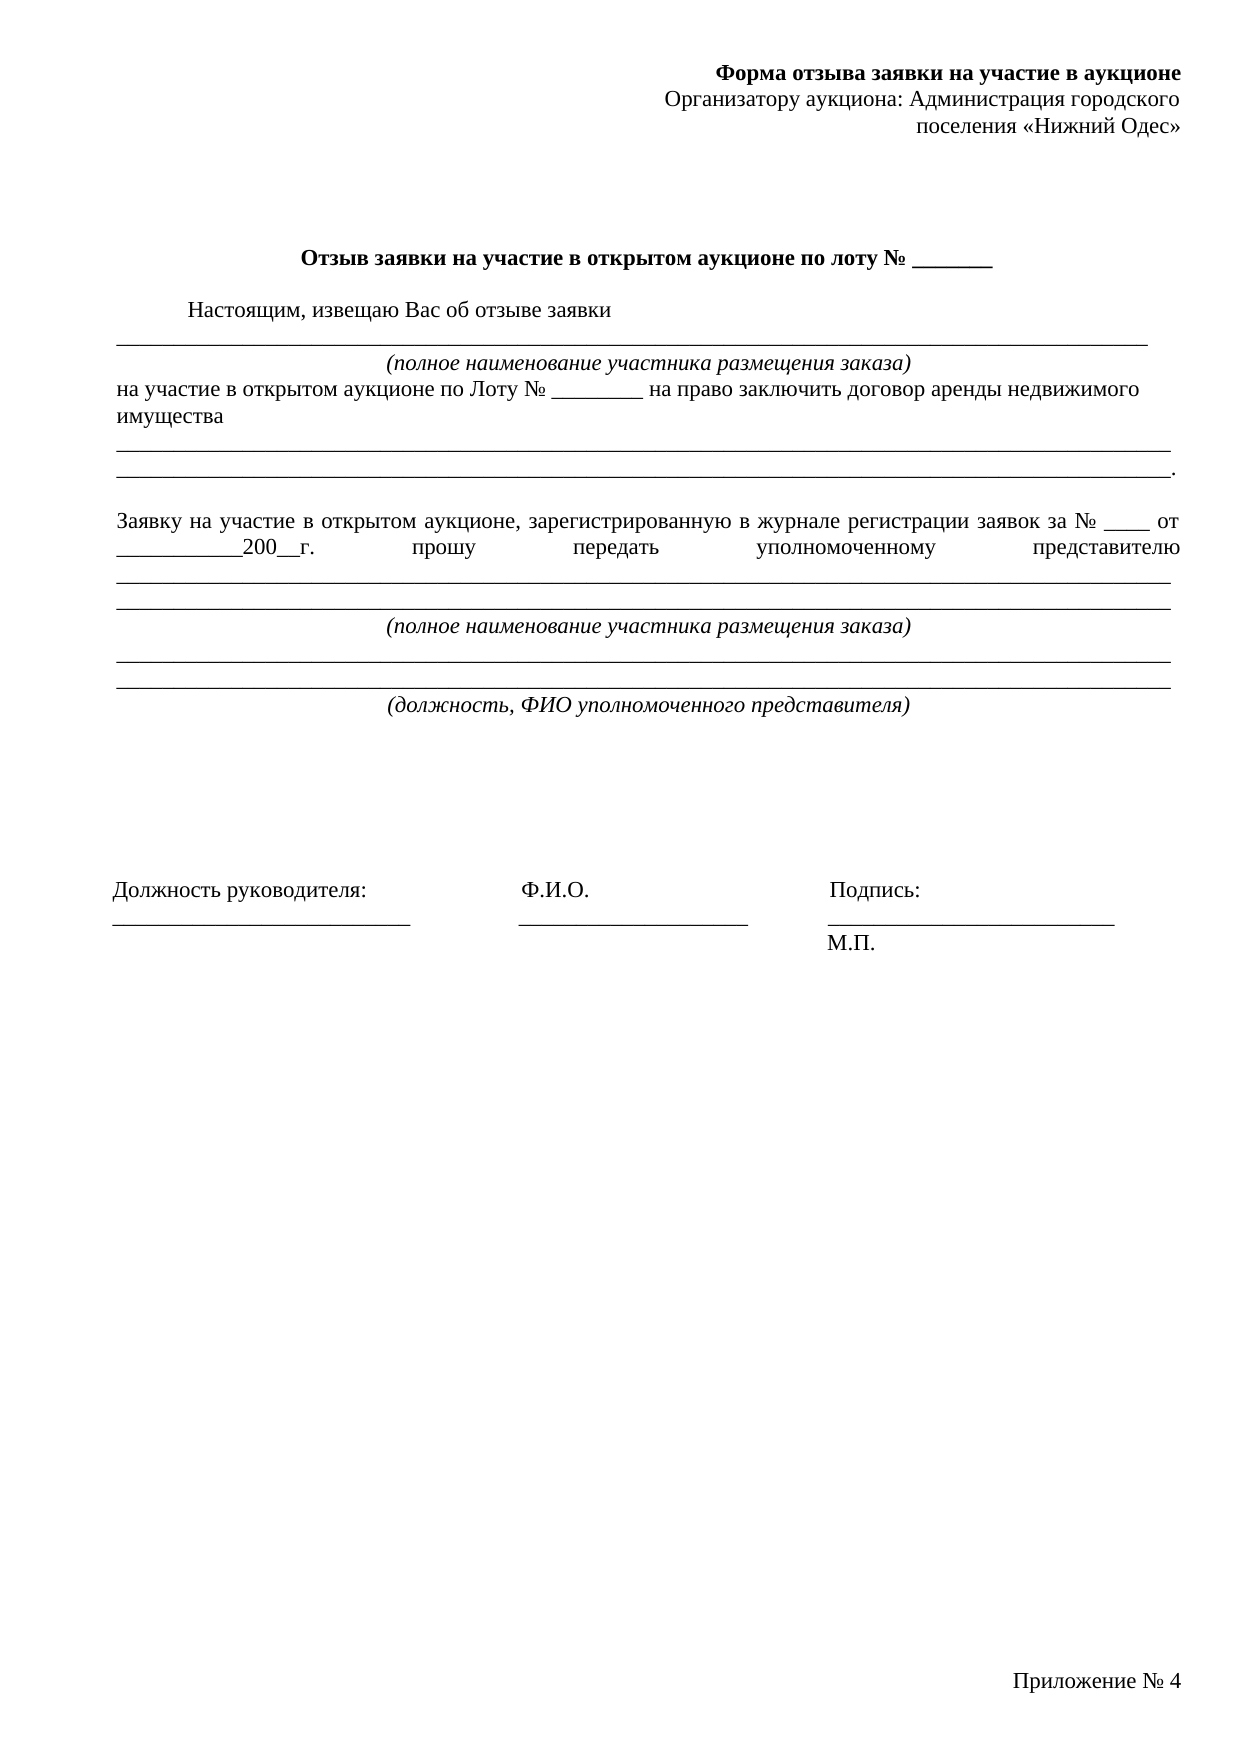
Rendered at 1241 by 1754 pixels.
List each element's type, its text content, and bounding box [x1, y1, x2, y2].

text ________________________________________________________________________________________________________________________________________________________________________________________ [116, 639, 1181, 692]
text Отзыв заявки на участие в открытом аукционе по лоту № _______ [112, 243, 1181, 270]
text Организатору аукциона: Администрация городского [112, 85, 1181, 112]
text поселения «Нижний Одес» [112, 112, 1181, 138]
text (должность, ФИО уполномоченного представителя) [116, 692, 1181, 718]
text на участие в открытом аукционе по Лоту № ________ на право заключить договор аренды недвижимого имущества ________________________________________________________________________________________________________________________________________________________________________________________. [116, 375, 1181, 481]
text М.П. [112, 929, 1181, 955]
text Настоящим, извещаю Вас об отзыве заявки __________________________________________________________________________________________ [116, 296, 1181, 349]
text Форма отзыва заявки на участие в аукционе [112, 59, 1181, 85]
text Приложение № 4 [112, 1667, 1181, 1693]
text Заявку на участие в открытом аукционе, зарегистрированную в журнале регистрации заявок за № ____ от ___________200__г. прошу передать уполномоченному представителю ________________________________________________________________________________________________________________________________________________________________________________________ [116, 507, 1181, 612]
text (полное наименование участника размещения заказа) [116, 612, 1181, 639]
text (полное наименование участника размещения заказа) [116, 349, 1181, 375]
text __________________________ ____________________ _________________________ [112, 902, 1181, 929]
text Должность руководителя: Ф.И.О. Подпись: [112, 876, 1181, 902]
